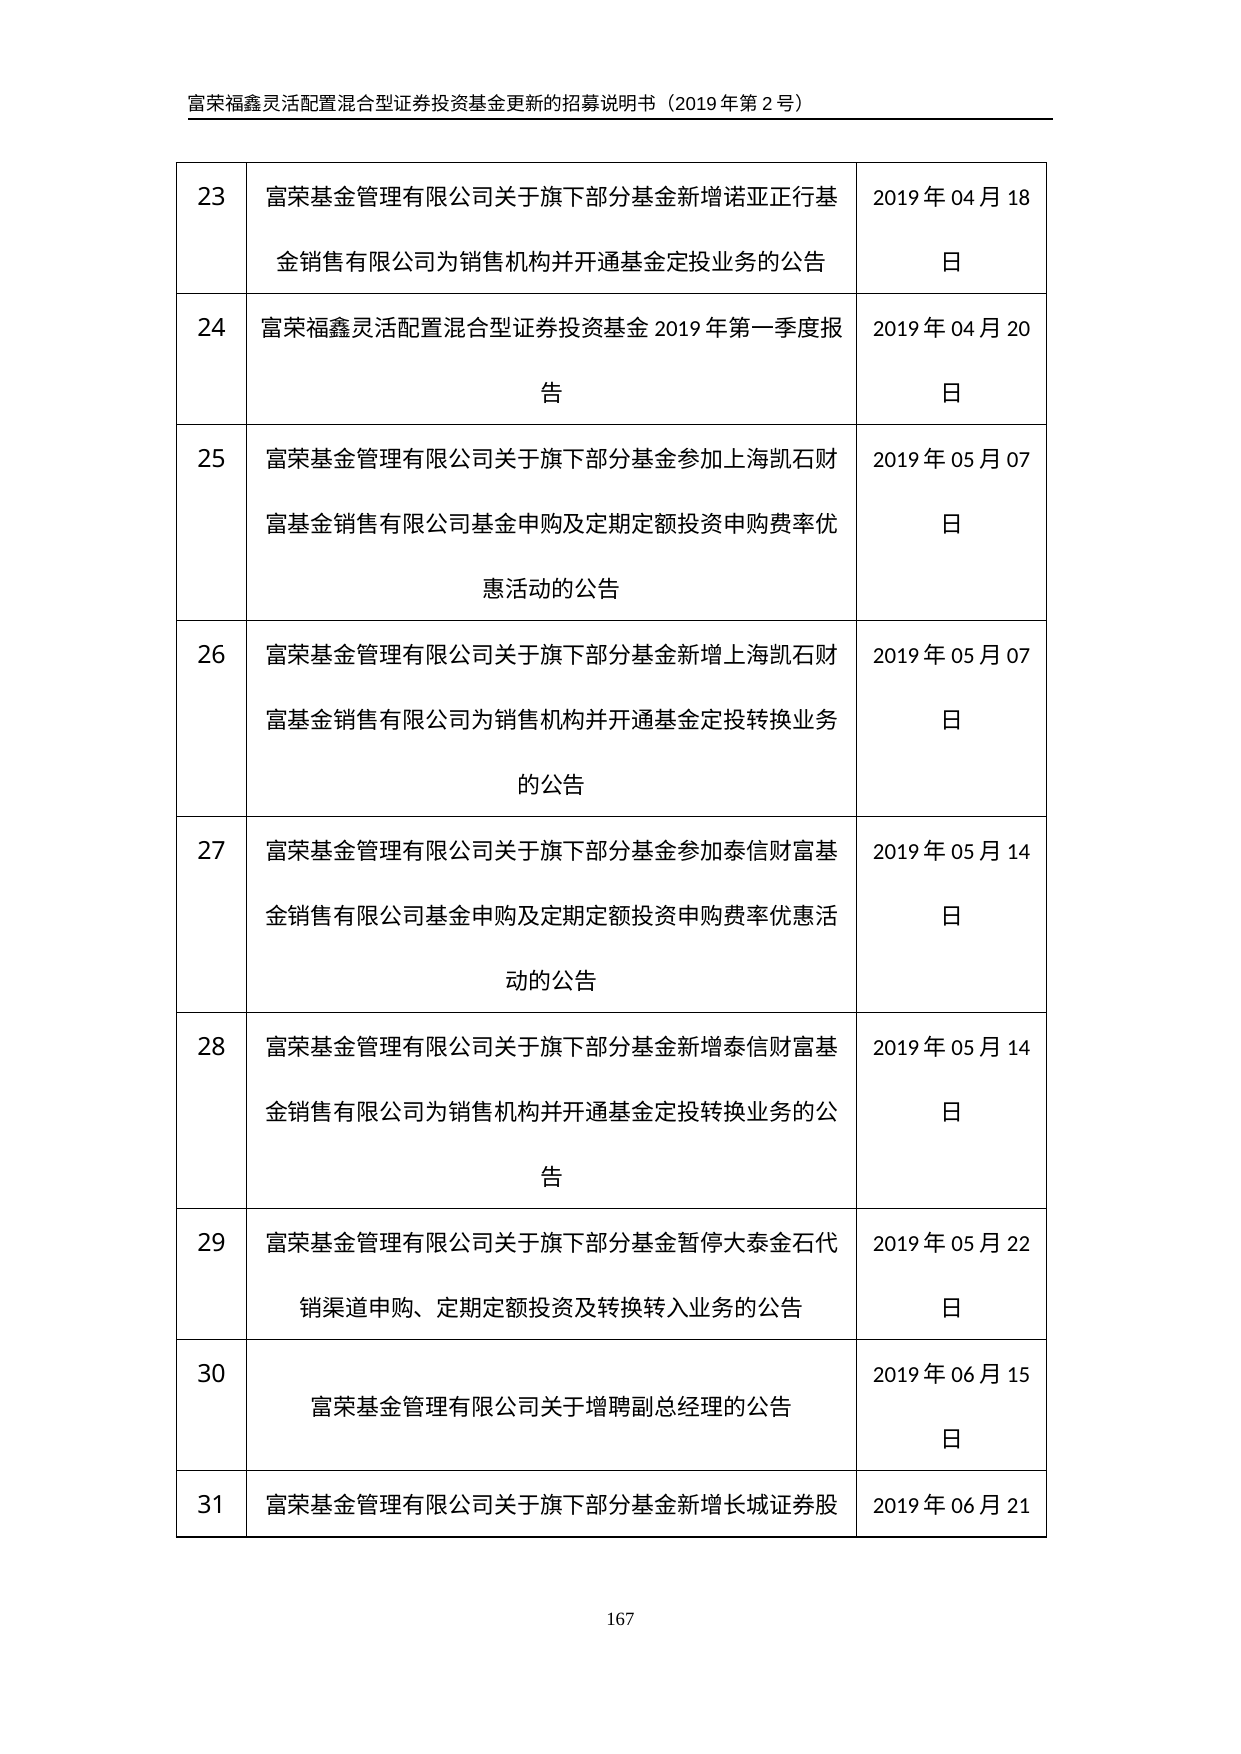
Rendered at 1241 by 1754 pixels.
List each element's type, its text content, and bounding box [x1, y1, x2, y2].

table_cell 富荣基金管理有限公司关于旗下部分基金新增诺亚正行基金销售有限公司为销售机构并开通基金定投业务的公告 [247, 163, 856, 293]
table_cell 2019年04月18日 [857, 163, 1046, 293]
table_cell 2019年05月14日 [857, 817, 1046, 1012]
table_cell 31 [177, 1471, 246, 1536]
table_cell 25 [177, 425, 246, 620]
table_cell 28 [177, 1013, 246, 1208]
table_cell 富荣基金管理有限公司关于旗下部分基金参加泰信财富基金销售有限公司基金申购及定期定额投资申购费率优惠活动的公告 [247, 817, 856, 1012]
table_cell 30 [177, 1340, 246, 1470]
table_cell 23 [177, 163, 246, 293]
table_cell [247, 1471, 856, 1536]
table_cell 2019年06月21日 [857, 1471, 1046, 1536]
table_cell 富荣基金管理有限公司关于旗下部分基金新增泰信财富基金销售有限公司为销售机构并开通基金定投转换业务的公告 [247, 1013, 856, 1208]
table_cell 2019年05月07日 [857, 425, 1046, 620]
table_cell 2019年05月07日 [857, 621, 1046, 816]
table_cell 26 [177, 621, 246, 816]
table_cell 富荣基金管理有限公司关于旗下部分基金暂停大泰金石代销渠道申购、定期定额投资及转换转入业务的公告 [247, 1209, 856, 1339]
table_cell 2019年05月22日 [857, 1209, 1046, 1339]
table_cell 2019年05月14日 [857, 1013, 1046, 1208]
table_cell 2019年04月20日 [857, 294, 1046, 424]
table_cell 27 [177, 817, 246, 1012]
table_cell 富荣基金管理有限公司关于旗下部分基金参加上海凯石财富基金销售有限公司基金申购及定期定额投资申购费率优惠活动的公告 [247, 425, 856, 620]
table_cell 富荣基金管理有限公司关于增聘副总经理的公告 [247, 1340, 856, 1470]
table_cell 2019年06月15日 [857, 1340, 1046, 1470]
table_cell 富荣福鑫灵活配置混合型证券投资基金2019年第一季度报告 [247, 294, 856, 424]
table_cell 24 [177, 294, 246, 424]
table_cell 29 [177, 1209, 246, 1339]
table_cell 富荣基金管理有限公司关于旗下部分基金新增上海凯石财富基金销售有限公司为销售机构并开通基金定投转换业务的公告 [247, 621, 856, 816]
